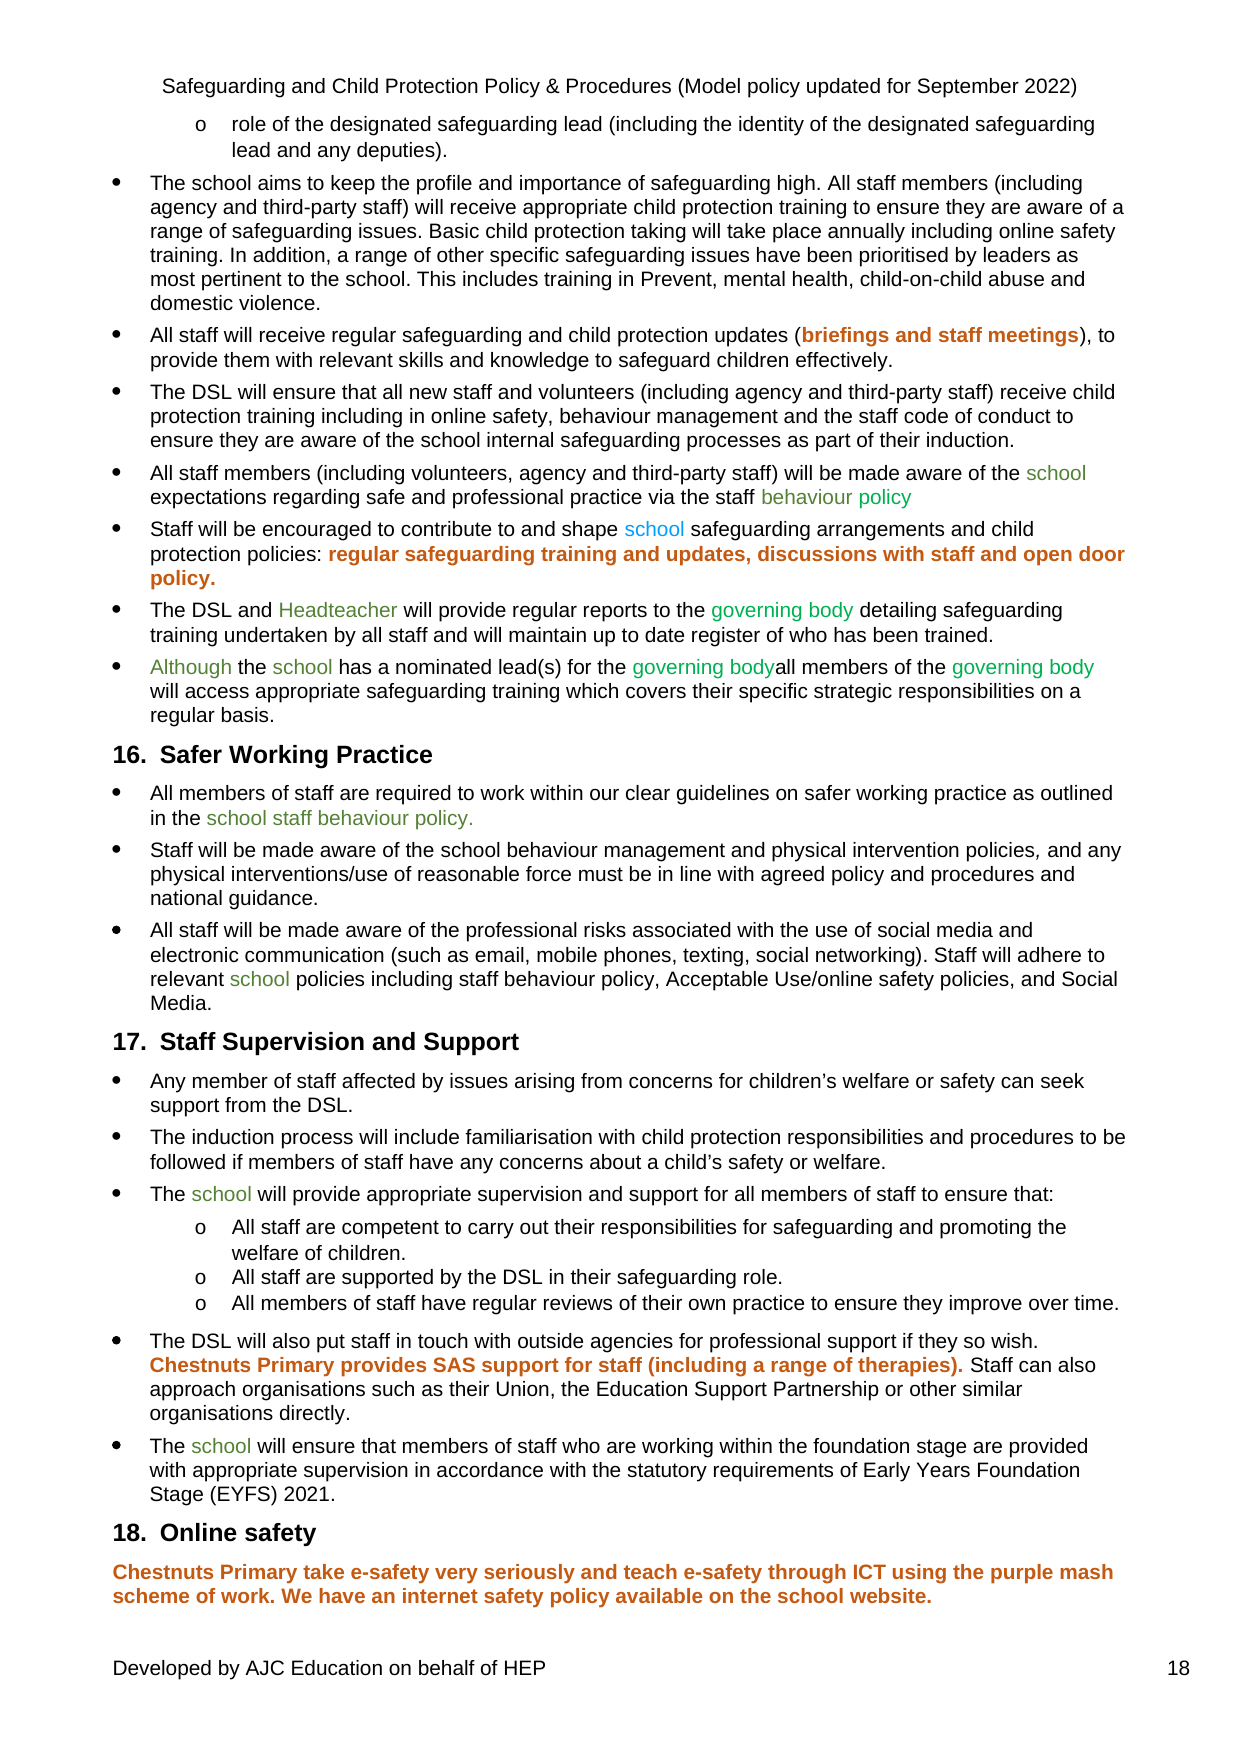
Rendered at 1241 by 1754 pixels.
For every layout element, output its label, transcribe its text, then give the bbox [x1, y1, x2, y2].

text The school will provide appropriate supervision and support for all members of staff to ensure that: [112, 1182, 1128, 1206]
text Staff Supervision and Support [112, 1027, 1128, 1056]
text All staff members (including volunteers, agency and third-party staff) will be made aware of the school expectations regarding safe and professional practice via the staff behaviour policy [112, 460, 1128, 509]
text The DSL will also put staff in touch with outside agencies for professional support if they so wish. Chestnuts Primary provides SAS support for staff (including a range of therapies). Staff can also approach organisations such as their Union, the Education Support Partnership or other similar organisations directly. [112, 1329, 1128, 1425]
text Safer Working Practice [112, 739, 1128, 768]
text Although the school has a nominated lead(s) for the governing bodyall members of the governing body will access appropriate safeguarding training which covers their specific strategic responsibilities on a regular basis. [112, 655, 1128, 727]
text The school will ensure that members of staff who are working within the foundation stage are provided with appropriate supervision in accordance with the statutory requirements of Early Years Foundation Stage (EYFS) 2021. [112, 1433, 1128, 1506]
text The school aims to keep the profile and importance of safeguarding high. All staff members (including agency and third-party staff) will receive appropriate child protection training to ensure they are aware of a range of safeguarding issues. Basic child protection taking will take place annually including online safety training. In addition, a range of other specific safeguarding issues have been prioritised by leaders as most pertinent to the school. This includes training in Prevent, mental health, child-on-child abuse and domestic violence. [112, 170, 1128, 314]
text Chestnuts Primary take e-safety very seriously and teach e-safety through ICT using the purple mash scheme of work. We have an internet safety policy available on the school website. [112, 1559, 1128, 1631]
text All staff are supported by the DSL in their safeguarding role. [194, 1264, 1128, 1290]
text role of the designated safeguarding lead (including the identity of the designated safeguarding lead and any deputies). [194, 112, 1128, 162]
text All staff will be made aware of the professional risks associated with the use of social media and electronic communication (such as email, mobile phones, texting, social networking). Staff will adhere to relevant school policies including staff behaviour policy, Acceptable Use/online safety policies, and Social Media. [112, 918, 1128, 1015]
text The induction process will include familiarisation with child protection responsibilities and procedures to be followed if members of staff have any concerns about a child’s safety or welfare. [112, 1125, 1128, 1174]
text All staff will receive regular safeguarding and child protection updates (briefings and staff meetings), to provide them with relevant skills and knowledge to safeguard children effectively. [112, 323, 1128, 371]
text Any member of staff affected by issues arising from concerns for children’s welfare or safety can seek support from the DSL. [112, 1068, 1128, 1117]
text Staff will be made aware of the school behaviour management and physical intervention policies, and any physical interventions/use of reasonable force must be in line with agreed policy and procedures and national guidance. [112, 838, 1128, 910]
text All members of staff are required to work within our clear guidelines on safer working practice as outlined in the school staff behaviour policy. [112, 781, 1128, 829]
text The DSL and Headteacher will provide regular reports to the governing body detailing safeguarding training undertaken by all staff and will maintain up to date register of who has been trained. [112, 598, 1128, 646]
text Staff will be encouraged to contribute to and shape school safeguarding arrangements and child protection policies: regular safeguarding training and updates, discussions with staff and open door policy. [112, 517, 1128, 589]
text All members of staff have regular reviews of their own practice to ensure they improve over time. [194, 1290, 1128, 1316]
text All staff are competent to carry out their responsibilities for safeguarding and promoting the welfare of children. [194, 1215, 1128, 1264]
text The DSL will ensure that all new staff and volunteers (including agency and third-party staff) receive child protection training including in online safety, behaviour management and the staff code of conduct to ensure they are aware of the school internal safeguarding processes as part of their induction. [112, 380, 1128, 452]
text Online safety [112, 1518, 1128, 1547]
